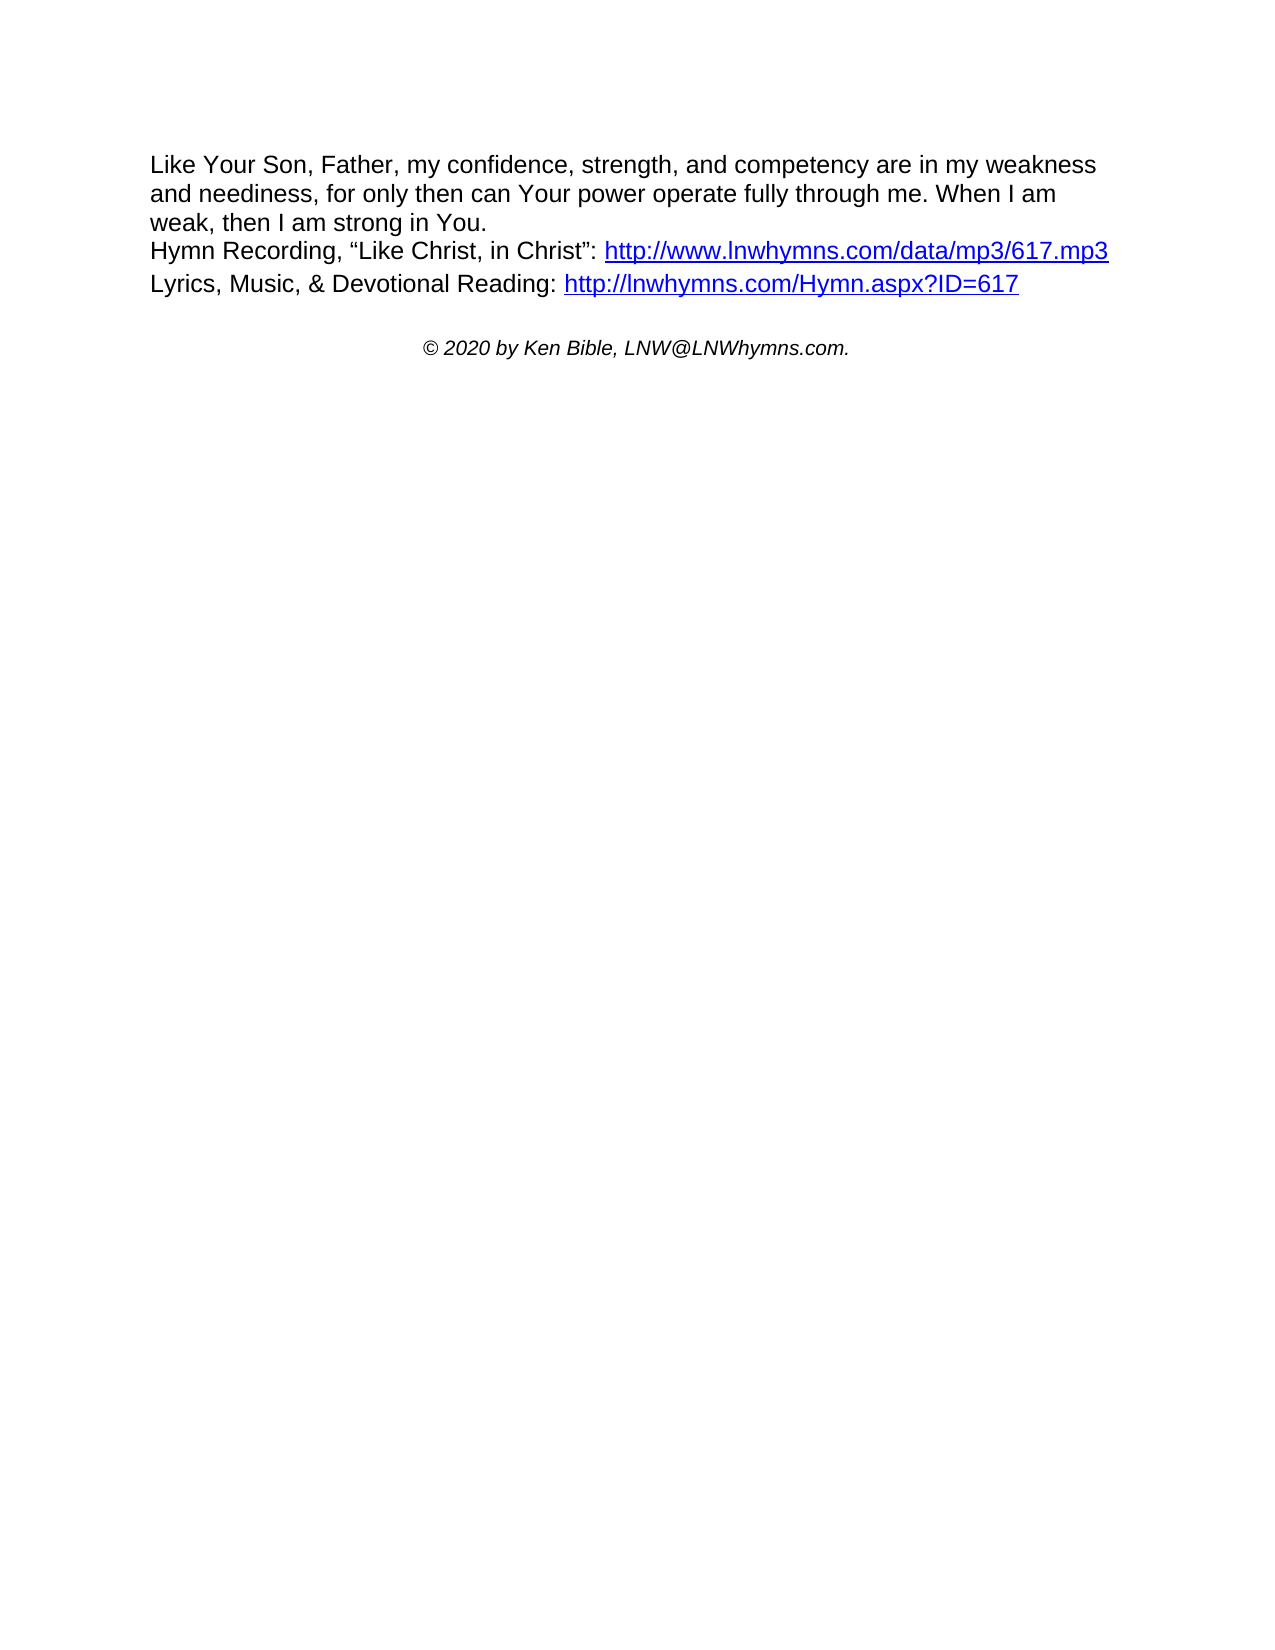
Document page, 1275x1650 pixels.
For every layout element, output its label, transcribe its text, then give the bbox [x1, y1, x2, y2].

text Lyrics, Music, & Devotional Reading: http://lnwhymns.com/Hymn.aspx?ID=617 [150, 269, 1125, 298]
text Hymn Recording, “Like Christ, in Christ”: http://www.lnwhymns.com/data/mp3/617.mp3 [150, 236, 1125, 265]
text © 2020 by Ken Bible, LNW@LNWhymns.com. [150, 335, 1125, 359]
text Like Your Son, Father, my confidence, strength, and competency are in my weakness and neediness, for only then can Your power operate fully through me. When I am weak, then I am strong in You. [150, 150, 1125, 236]
